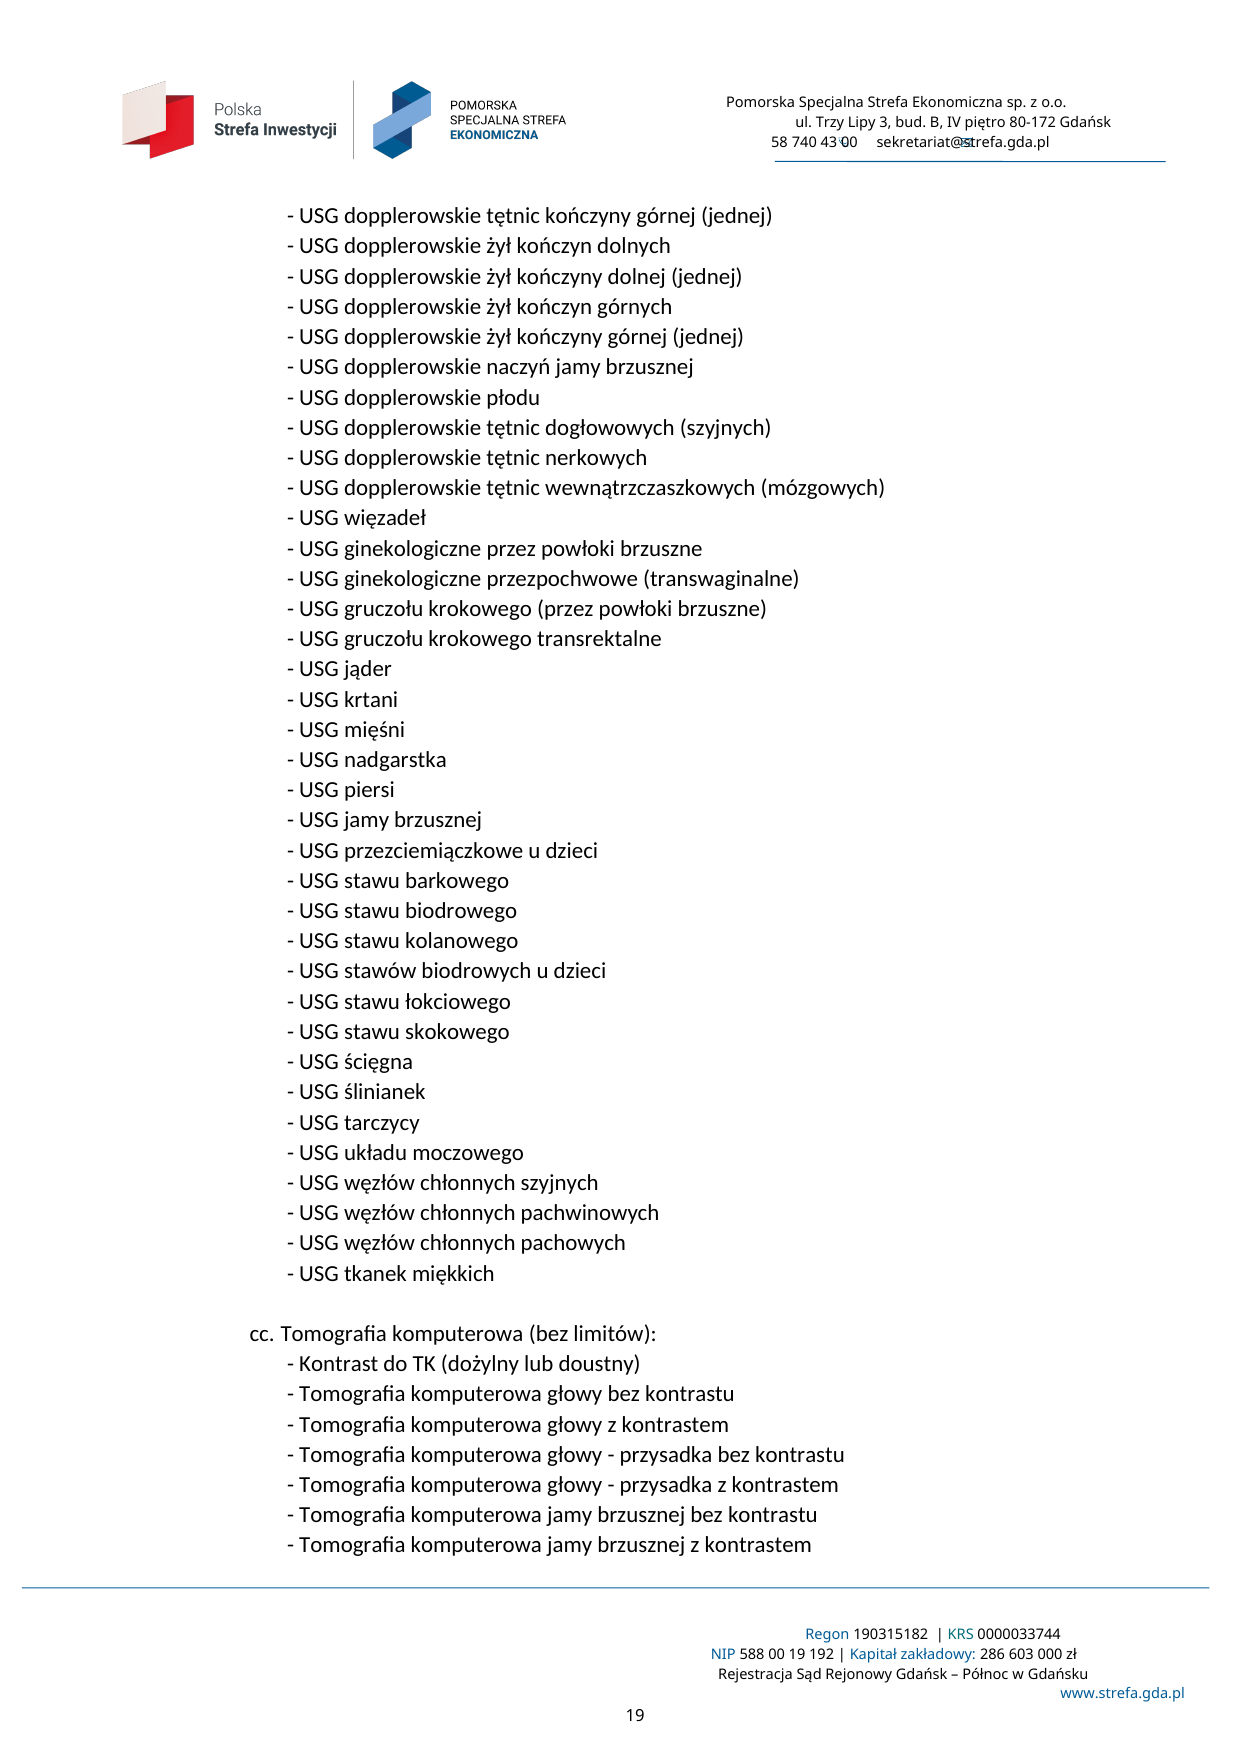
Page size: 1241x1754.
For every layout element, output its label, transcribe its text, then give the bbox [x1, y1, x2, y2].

picture [100, 69, 566, 167]
list - USG dopplerowskie żył kończyn dolnych [287, 232, 1137, 260]
list - Tomografia komputerowa głowy - przysadka bez kontrastu [287, 1440, 1137, 1468]
list - USG stawów biodrowych u dzieci [287, 957, 1137, 985]
picture [838, 137, 843, 147]
list - USG stawu barkowego [287, 866, 1137, 894]
list - USG dopplerowskie tętnic dogłowowych (szyjnych) [287, 413, 1137, 441]
list - USG więzadeł [287, 503, 1137, 532]
list - USG stawu łokciowego [287, 987, 1137, 1015]
list - USG jąder [287, 654, 1137, 683]
list - USG nadgarstka [287, 745, 1137, 773]
list - USG dopplerowskie żył kończyny dolnej (jednej) [287, 262, 1137, 290]
list - USG węzłów chłonnych pachwinowych [287, 1198, 1137, 1226]
list - USG ślinianek [287, 1077, 1137, 1106]
list - USG dopplerowskie tętnic nerkowych [287, 443, 1137, 471]
list - USG jamy brzusznej [287, 806, 1137, 834]
list - USG piersi [287, 775, 1137, 803]
list Tomografia komputerowa (bez limitów): [222, 1319, 1137, 1347]
list - Kontrast do TK (dożylny lub doustny) [287, 1349, 1137, 1377]
list - Tomografia komputerowa głowy z kontrastem [287, 1410, 1137, 1438]
list - USG przezciemiączkowe u dzieci [287, 836, 1137, 864]
list - USG stawu skokowego [287, 1017, 1137, 1045]
list - USG dopplerowskie żył kończyny górnej (jednej) [287, 322, 1137, 350]
list - USG gruczołu krokowego transrektalne [287, 624, 1137, 652]
list - USG dopplerowskie tętnic kończyny górnej (jednej) [287, 201, 1137, 229]
list - USG ścięgna [287, 1047, 1137, 1075]
list - USG dopplerowskie naczyń jamy brzusznej [287, 352, 1137, 381]
list - USG ginekologiczne przez powłoki brzuszne [287, 534, 1137, 562]
list - Tomografia komputerowa głowy - przysadka z kontrastem [287, 1470, 1137, 1498]
list - USG stawu kolanowego [287, 926, 1137, 954]
list - USG mięśni [287, 715, 1137, 743]
list - USG krtani [287, 685, 1137, 713]
list - USG ginekologiczne przezpochwowe (transwaginalne) [287, 564, 1137, 592]
list - USG układu moczowego [287, 1138, 1137, 1166]
list - USG gruczołu krokowego (przez powłoki brzuszne) [287, 594, 1137, 622]
list - USG dopplerowskie tętnic wewnątrzczaszkowych (mózgowych) [287, 473, 1137, 501]
list - USG tarczycy [287, 1108, 1137, 1136]
list - USG dopplerowskie żył kończyn górnych [287, 292, 1137, 320]
list - Tomografia komputerowa jamy brzusznej z kontrastem [287, 1531, 1137, 1559]
list - USG stawu biodrowego [287, 896, 1137, 924]
list - USG węzłów chłonnych pachowych [287, 1228, 1137, 1257]
picture [960, 138, 972, 147]
list - Tomografia komputerowa głowy bez kontrastu [287, 1379, 1137, 1408]
list - Tomografia komputerowa jamy brzusznej bez kontrastu [287, 1500, 1137, 1528]
list - USG dopplerowskie płodu [287, 383, 1137, 411]
list - USG tkanek miękkich [287, 1259, 1137, 1287]
list - USG węzłów chłonnych szyjnych [287, 1168, 1137, 1196]
